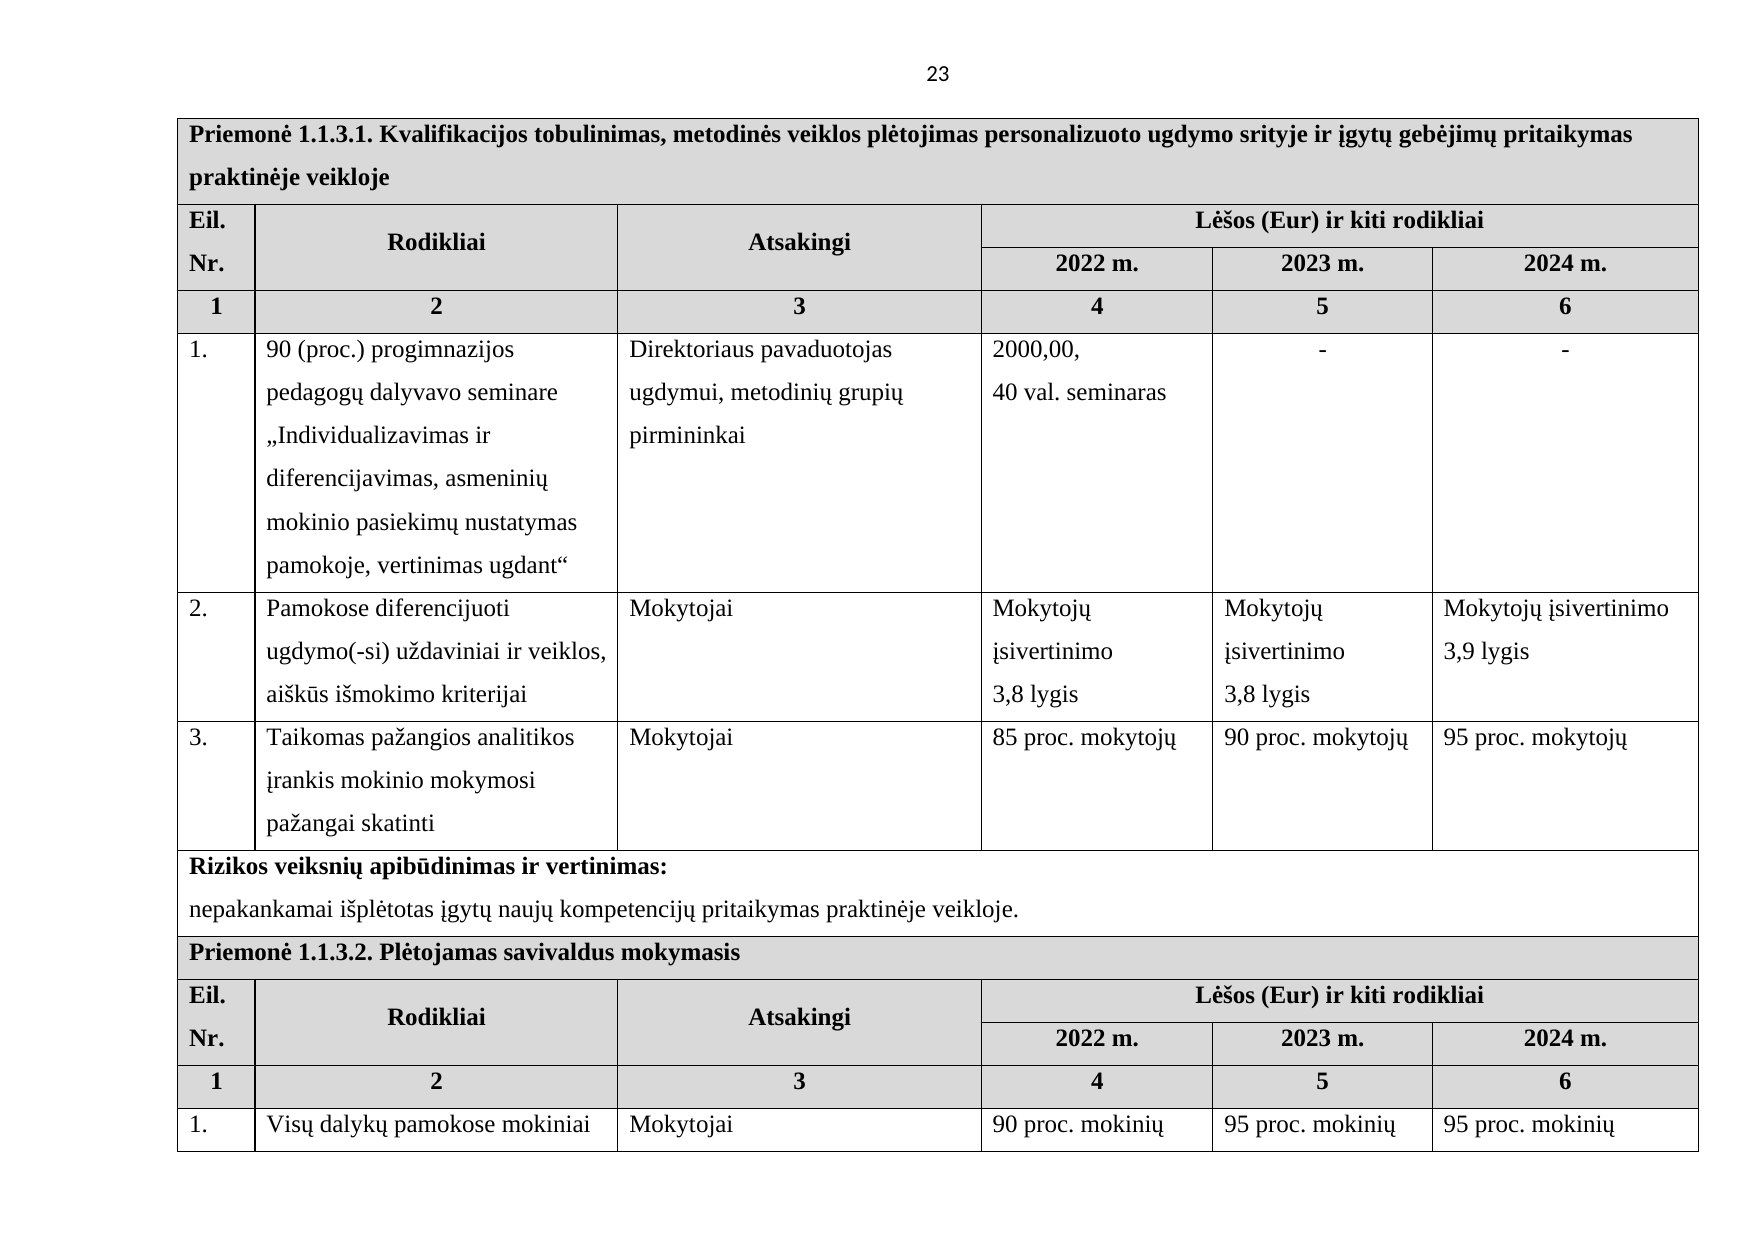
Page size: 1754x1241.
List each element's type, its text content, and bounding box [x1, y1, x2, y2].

table_cell 3 [618, 1066, 981, 1108]
table_cell 2. [178, 593, 254, 721]
table_cell 95 proc. mokinių [1213, 1109, 1432, 1151]
table_cell 5 [1213, 1066, 1432, 1108]
table_cell 6 [1433, 1066, 1698, 1108]
table_cell 2000,00, 40 val. seminaras [982, 334, 1212, 592]
table_cell Priemonė 1.1.3.1. Kvalifikacijos tobulinimas, metodinės veiklos plėtojimas personalizuoto ugdymo srityje ir įgytų gebėjimų pritaikymas praktinėje veikloje [178, 119, 1698, 204]
table_cell 1. [178, 334, 254, 592]
table_cell 5 [1213, 291, 1432, 333]
table_cell Mokytojai [618, 722, 981, 850]
table_cell 90 proc. mokytojų [1213, 722, 1432, 850]
table_cell Rodikliai [256, 205, 617, 290]
table_cell 2024 m. [1433, 1023, 1698, 1065]
table_cell 90 proc. mokinių [982, 1109, 1212, 1151]
table_cell 95 proc. mokinių [1433, 1109, 1698, 1151]
table_cell 1 [178, 1066, 254, 1108]
table_cell Pamokose diferencijuoti ugdymo(-si) uždaviniai ir veiklos, aiškūs išmokimo kriterijai [256, 593, 617, 721]
table_cell 4 [982, 291, 1212, 333]
table_cell 2 [256, 1066, 617, 1108]
table_cell 2024 m. [1433, 248, 1698, 290]
table_cell Mokytojai [618, 1109, 981, 1151]
table_cell Mokytojų įsivertinimo 3,8 lygis [1213, 593, 1432, 721]
table_cell - [1213, 334, 1432, 592]
table_cell Direktoriaus pavaduotojas ugdymui, metodinių grupių pirmininkai [618, 334, 981, 592]
table_cell Mokytojų įsivertinimo 3,8 lygis [982, 593, 1212, 721]
table_cell 2023 m. [1213, 248, 1432, 290]
table_cell Taikomas pažangios analitikos įrankis mokinio mokymosi pažangai skatinti [256, 722, 617, 850]
table_cell Mokytojai [618, 593, 981, 721]
table_cell 2023 m. [1213, 1023, 1432, 1065]
table_cell 4 [982, 1066, 1212, 1108]
table_cell Atsakingi [618, 980, 981, 1065]
table_cell 2 [256, 291, 617, 333]
table_cell 3 [618, 291, 981, 333]
table_cell Eil. Nr. [178, 980, 254, 1065]
table_cell Rizikos veiksnių apibūdinimas ir vertinimas: nepakankamai išplėtotas įgytų naujų kompetencijų pritaikymas praktinėje veikloje. [178, 851, 1698, 936]
table_cell 1. [178, 1109, 254, 1151]
table_cell Lėšos (Eur) ir kiti rodikliai [982, 980, 1698, 1022]
table_cell Rodikliai [256, 980, 617, 1065]
table_cell Eil. Nr. [178, 205, 254, 290]
table_cell 6 [1433, 291, 1698, 333]
table_cell 2022 m. [982, 1023, 1212, 1065]
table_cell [256, 1109, 617, 1151]
table_cell Atsakingi [618, 205, 981, 290]
table_cell 3. [178, 722, 254, 850]
table_cell Priemonė 1.1.3.2. Plėtojamas savivaldus mokymasis [178, 937, 1698, 979]
table_cell 2022 m. [982, 248, 1212, 290]
table_cell 85 proc. mokytojų [982, 722, 1212, 850]
table_cell - [1433, 334, 1698, 592]
table_cell Lėšos (Eur) ir kiti rodikliai [982, 205, 1698, 247]
table_cell 90 (proc.) progimnazijos pedagogų dalyvavo seminare „Individualizavimas ir diferencijavimas, asmeninių mokinio pasiekimų nustatymas pamokoje, vertinimas ugdant“ [256, 334, 617, 592]
table_cell 1 [178, 291, 254, 333]
table_cell Mokytojų įsivertinimo 3,9 lygis [1433, 593, 1698, 721]
table_cell 95 proc. mokytojų [1433, 722, 1698, 850]
